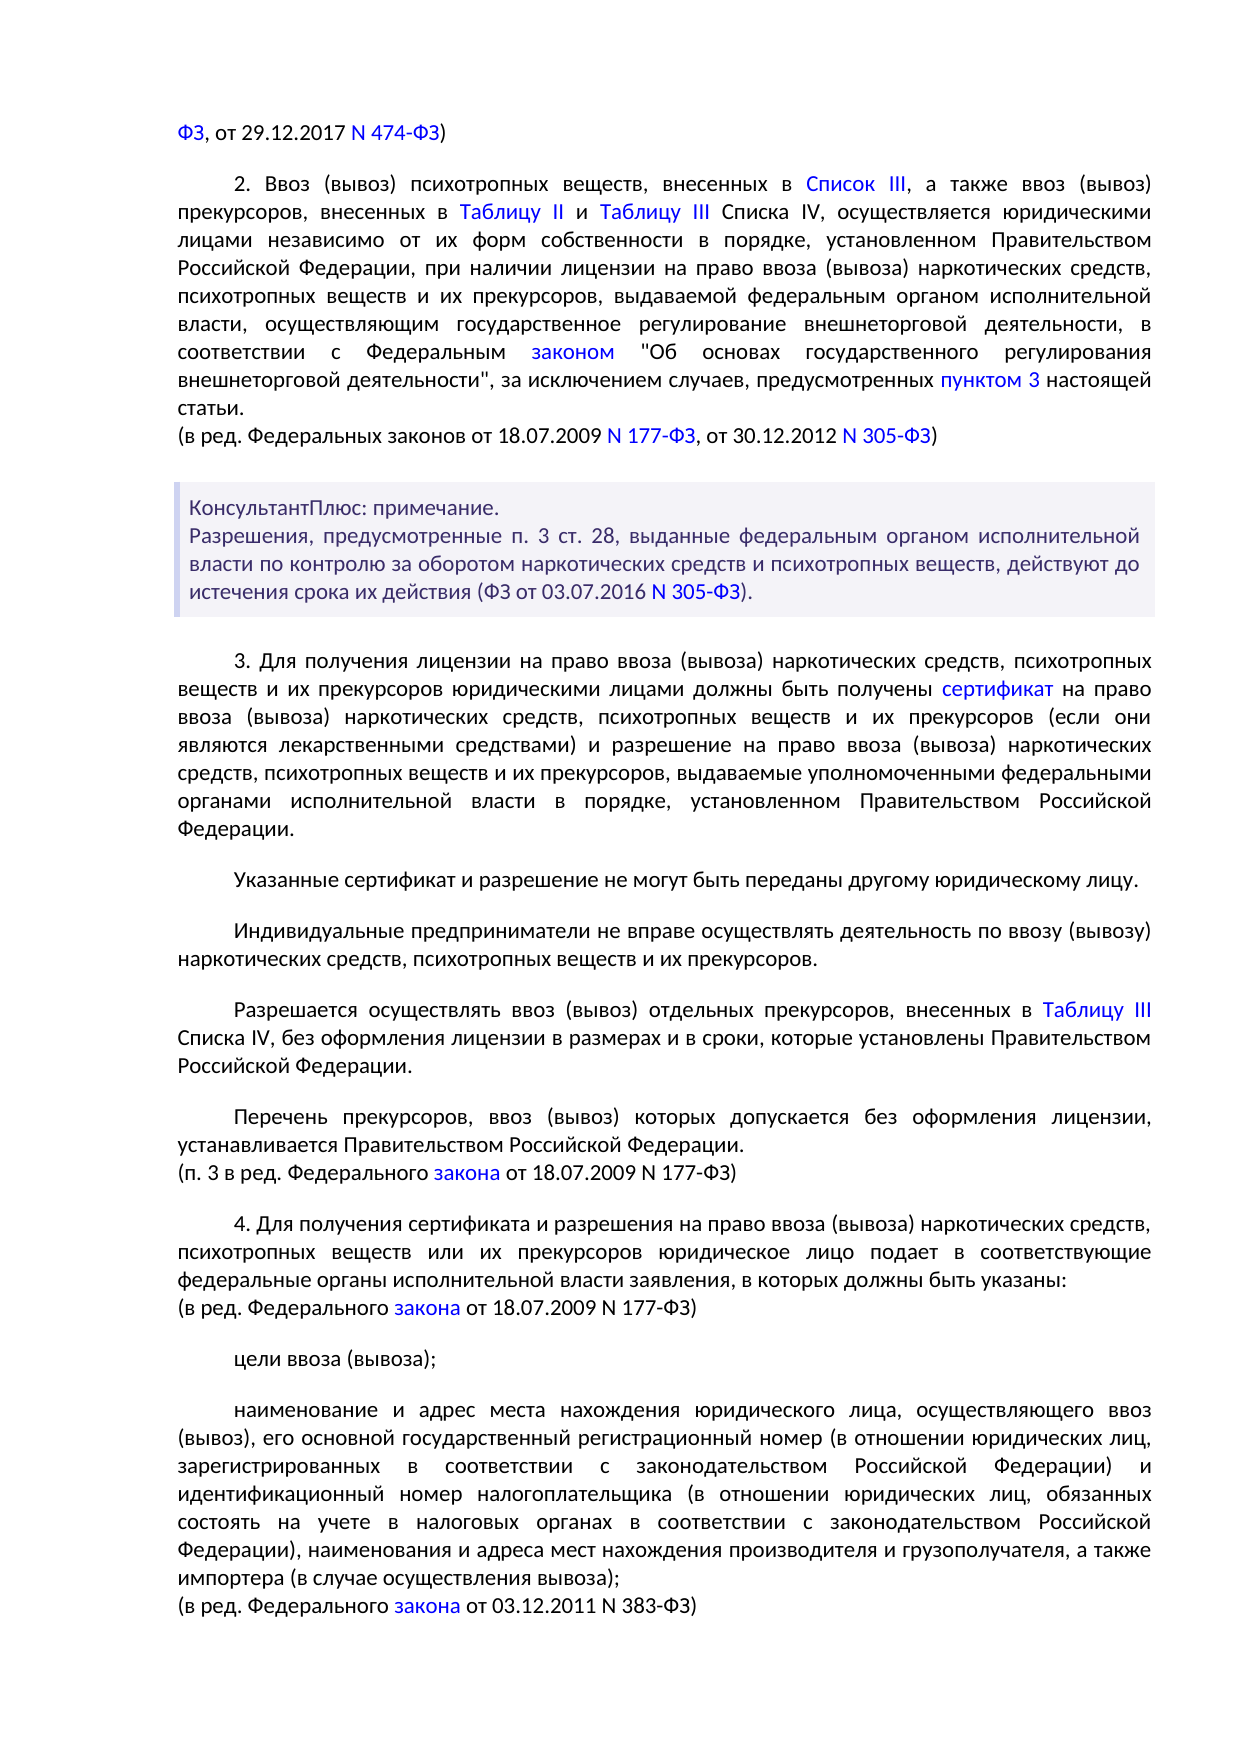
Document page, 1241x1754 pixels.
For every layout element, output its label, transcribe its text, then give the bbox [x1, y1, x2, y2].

text (в ред. Федерального закона от 18.07.2009 N 177-ФЗ) [177, 1293, 1152, 1321]
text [177, 118, 1152, 146]
text (п. 3 в ред. Федерального закона от 18.07.2009 N 177-ФЗ) [177, 1158, 1152, 1186]
table_header КонсультантПлюс: примечание. Разрешения, предусмотренные п. 3 ст. 28, выданные федеральным органом исполнительной власти по контролю за оборотом наркотических средств и психотропных веществ, действуют до истечения срока их действия (ФЗ от 03.07.2016 N 305-ФЗ). [180, 482, 1149, 617]
text цели ввоза (вывоза); [177, 1344, 1152, 1372]
text Перечень прекурсоров, ввоз (вывоз) которых допускается без оформления лицензии, устанавливается Правительством Российской Федерации. [177, 1102, 1152, 1158]
text Указанные сертификат и разрешение не могут быть переданы другому юридическому лицу. [177, 865, 1152, 893]
text Индивидуальные предприниматели не вправе осуществлять деятельность по ввозу (вывозу) наркотических средств, психотропных веществ и их прекурсоров. [177, 916, 1152, 972]
text Разрешается осуществлять ввоз (вывоз) отдельных прекурсоров, внесенных в Таблицу III Списка IV, без оформления лицензии в размерах и в сроки, которые установлены Правительством Российской Федерации. [177, 995, 1152, 1079]
text наименование и адрес места нахождения юридического лица, осуществляющего ввоз (вывоз), его основной государственный регистрационный номер (в отношении юридических лиц, зарегистрированных в соответствии с законодательством Российской Федерации) и идентификационный номер налогоплательщика (в отношении юридических лиц, обязанных состоять на учете в налоговых органах в соответствии с законодательством Российской Федерации), наименования и адреса мест нахождения производителя и грузополучателя, а также импортера (в случае осуществления вывоза); [177, 1395, 1152, 1591]
text (в ред. Федерального закона от 03.12.2011 N 383-ФЗ) [177, 1591, 1152, 1619]
text (в ред. Федеральных законов от 18.07.2009 N 177-ФЗ, от 30.12.2012 N 305-ФЗ) [177, 421, 1152, 449]
text 4. Для получения сертификата и разрешения на право ввоза (вывоза) наркотических средств, психотропных веществ или их прекурсоров юридическое лицо подает в соответствующие федеральные органы исполнительной власти заявления, в которых должны быть указаны: [177, 1209, 1152, 1293]
text 2. Ввоз (вывоз) психотропных веществ, внесенных в Список III, а также ввоз (вывоз) прекурсоров, внесенных в Таблицу II и Таблицу III Списка IV, осуществляется юридическими лицами независимо от их форм собственности в порядке, установленном Правительством Российской Федерации, при наличии лицензии на право ввоза (вывоза) наркотических средств, психотропных веществ и их прекурсоров, выдаваемой федеральным органом исполнительной власти, осуществляющим государственное регулирование внешнеторговой деятельности, в соответствии с Федеральным законом "Об основах государственного регулирования внешнеторговой деятельности", за исключением случаев, предусмотренных пунктом 3 настоящей статьи. [177, 169, 1152, 421]
text 3. Для получения лицензии на право ввоза (вывоза) наркотических средств, психотропных веществ и их прекурсоров юридическими лицами должны быть получены сертификат на право ввоза (вывоза) наркотических средств, психотропных веществ и их прекурсоров (если они являются лекарственными средствами) и разрешение на право ввоза (вывоза) наркотических средств, психотропных веществ и их прекурсоров, выдаваемые уполномоченными федеральными органами исполнительной власти в порядке, установленном Правительством Российской Федерации. [177, 646, 1152, 842]
